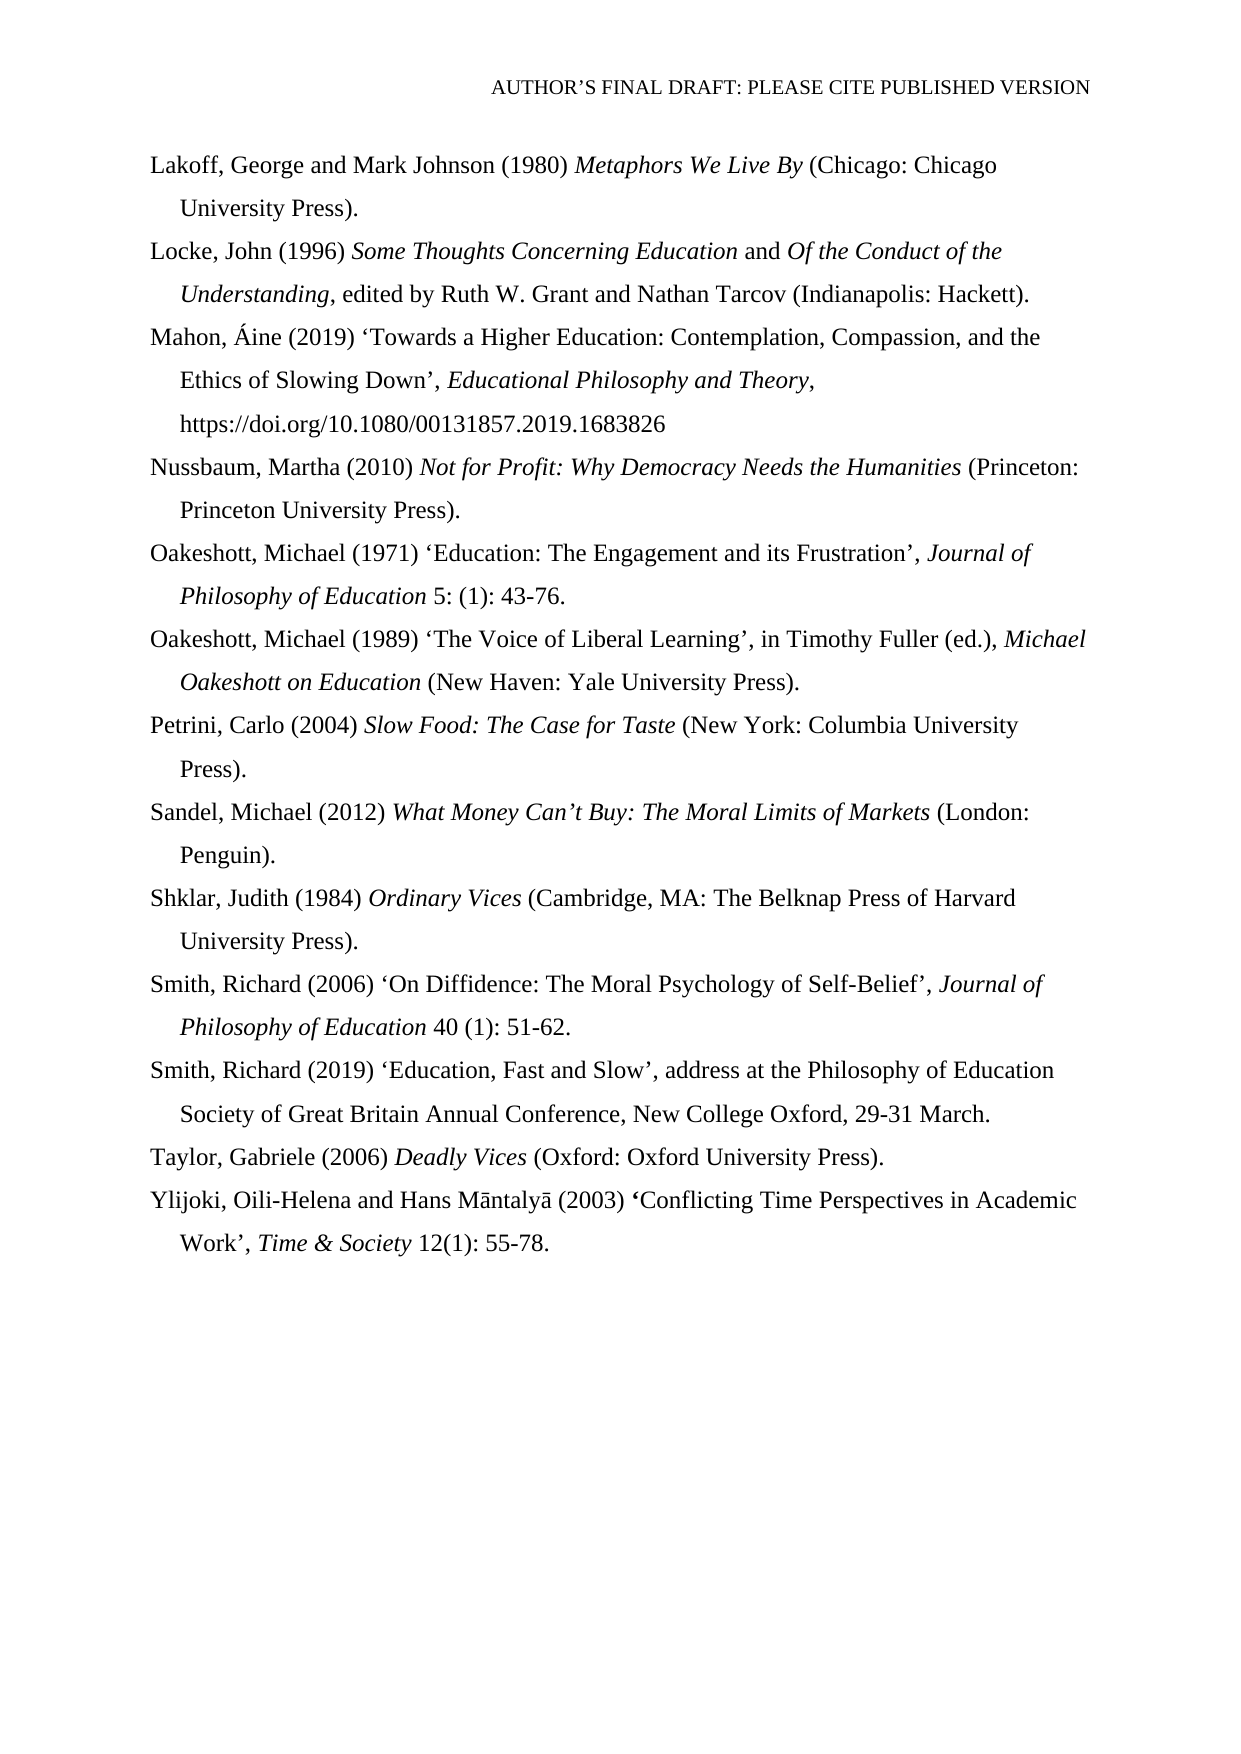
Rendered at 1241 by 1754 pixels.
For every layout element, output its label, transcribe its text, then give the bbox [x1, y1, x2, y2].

text Sandel, Michael (2012) What Money Can’t Buy: The Moral Limits of Markets (London: Penguin). [150, 797, 1090, 869]
text Taylor, Gabriele (2006) Deadly Vices (Oxford: Oxford University Press). [150, 1142, 1090, 1171]
text Locke, John (1996) Some Thoughts Concerning Education and Of the Conduct of the Understanding, edited by Ruth W. Grant and Nathan Tarcov (Indianapolis: Hackett). [150, 236, 1090, 308]
text Petrini, Carlo (2004) Slow Food: The Case for Taste (New York: Columbia University Press). [150, 711, 1090, 782]
text Lakoff, George and Mark Johnson (1980) Metaphors We Live By (Chicago: Chicago University Press). [150, 150, 1090, 222]
text Nussbaum, Martha (2010) Not for Profit: Why Democracy Needs the Humanities (Princeton: Princeton University Press). [150, 452, 1090, 524]
text Shklar, Judith (1984) Ordinary Vices (Cambridge, MA: The Belknap Press of Harvard University Press). [150, 883, 1090, 955]
text Oakeshott, Michael (1989) ‘The Voice of Liberal Learning’, in Timothy Fuller (ed.), Michael Oakeshott on Education (New Haven: Yale University Press). [150, 624, 1090, 696]
text Smith, Richard (2006) ‘On Diffidence: The Moral Psychology of Self-Belief’, Journal of Philosophy of Education 40 (1): 51-62. [150, 969, 1090, 1041]
text Mahon, Áine (2019) ‘Towards a Higher Education: Contemplation, Compassion, and the Ethics of Slowing Down’, Educational Philosophy and Theory, https://doi.org/10.1080/00131857.2019.1683826 [150, 322, 1090, 437]
text Ylijoki, Oili-Helena and Hans Māntalyā (2003) ‘Conflicting Time Perspectives in Academic Work’, Time & Society 12(1): 55-78. [150, 1185, 1090, 1257]
text Smith, Richard (2019) ‘Education, Fast and Slow’, address at the Philosophy of Education Society of Great Britain Annual Conference, New College Oxford, 29-31 March. [150, 1056, 1090, 1127]
text Oakeshott, Michael (1971) ‘Education: The Engagement and its Frustration’, Journal of Philosophy of Education 5: (1): 43-76. [150, 538, 1090, 610]
